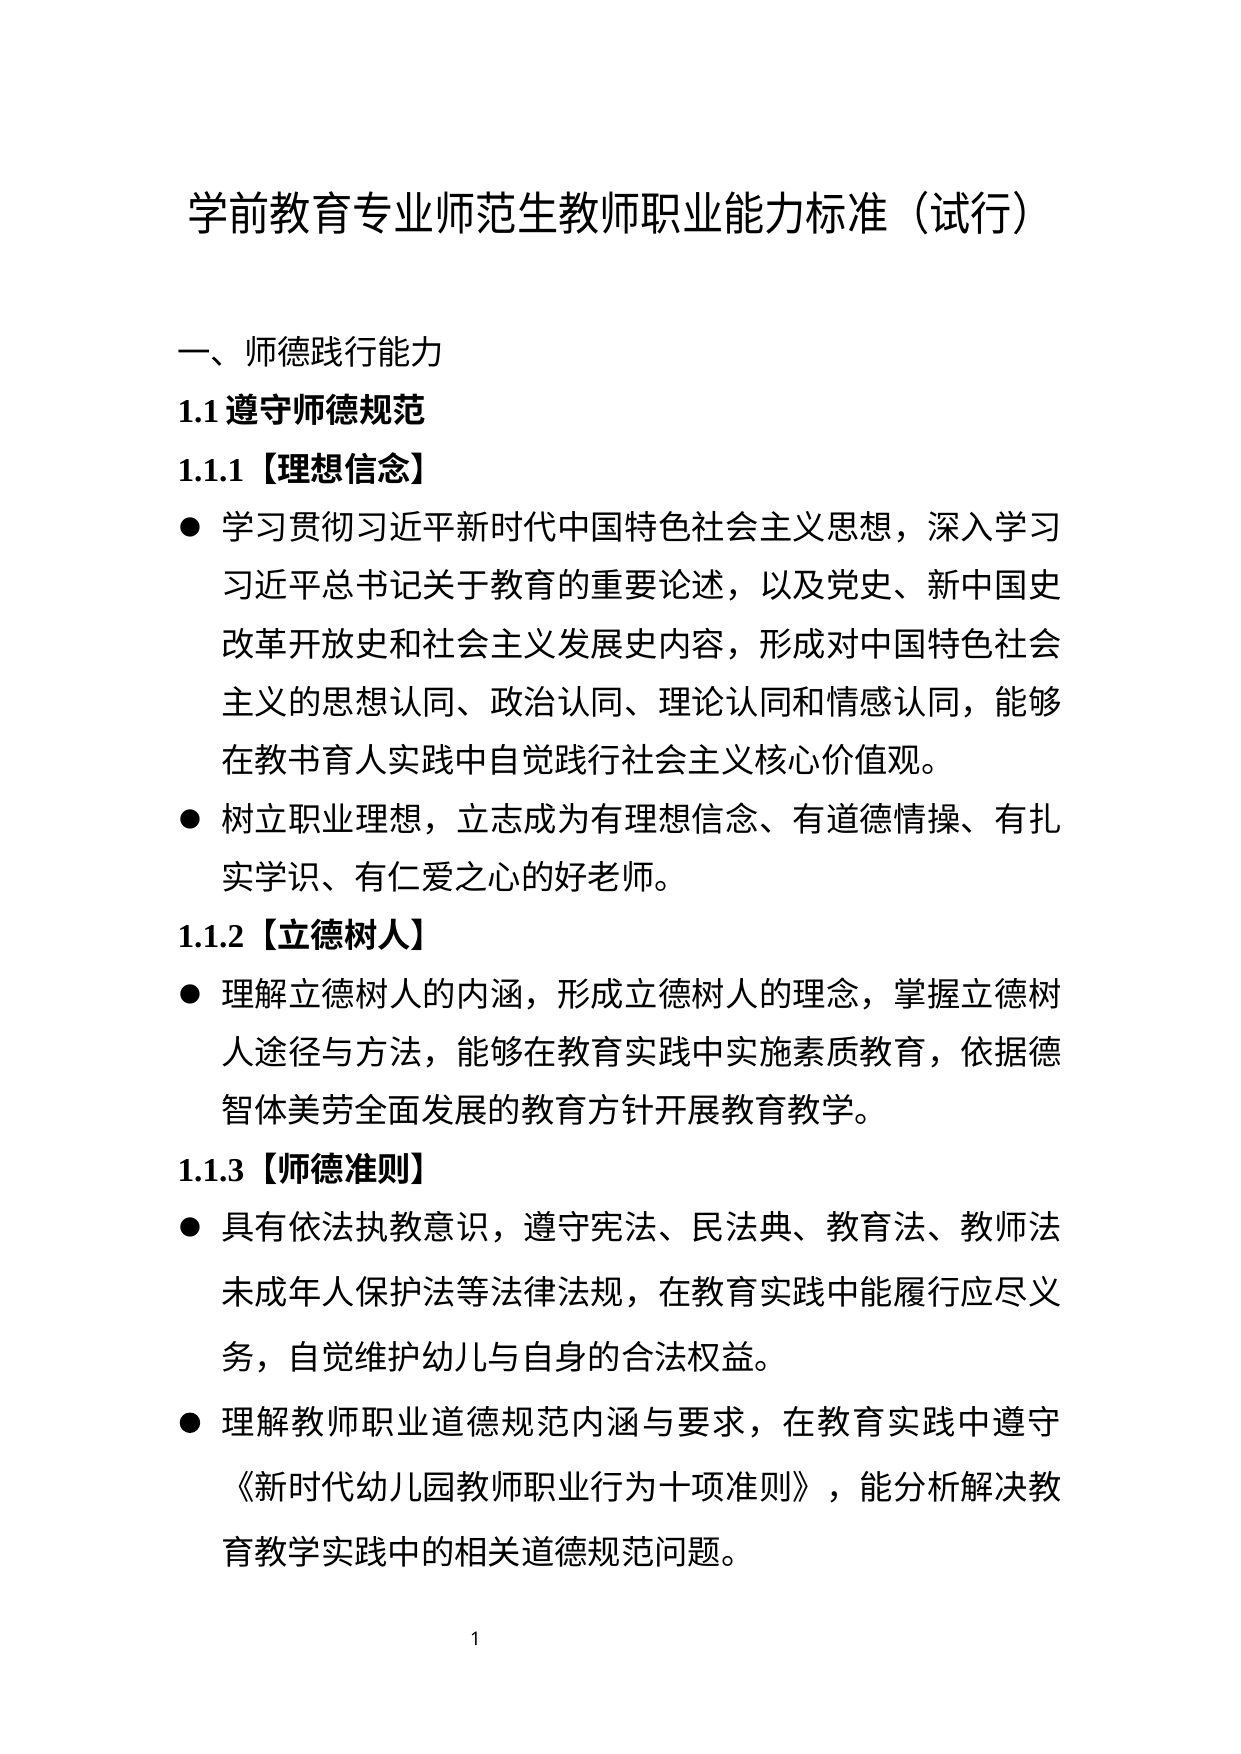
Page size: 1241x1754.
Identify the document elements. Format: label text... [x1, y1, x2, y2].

list 理解立德树人的内涵，形成立德树人的理念，掌握立德树人途径与方法，能够在教育实践中实施素质教育，依据德智体美劳全面发展的教育方针开展教育教学。 [177, 959, 1063, 1134]
list 理解教师职业道德规范内涵与要求，在教育实践中遵守《新时代幼儿园教师职业行为十项准则》，能分析解决教育教学实践中的相关道德规范问题。 [177, 1388, 1063, 1583]
text 1.1.1【理想信念】 [177, 434, 1063, 493]
text 1.1.3【师德准则】 [177, 1134, 1063, 1193]
text 学前教育专业师范生教师职业能力标准（试行） [177, 162, 1063, 259]
text 1.1遵守师德规范 [177, 376, 1063, 434]
list 学习贯彻习近平新时代中国特色社会主义思想，深入学习习近平总书记关于教育的重要论述，以及党史、新中国史、改革开放史和社会主义发展史内容，形成对中国特色社会主义的思想认同、政治认同、理论认同和情感认同，能够在教书育人实践中自觉践行社会主义核心价值观。 [177, 493, 1063, 784]
text 1.1.2【立德树人】 [177, 901, 1063, 959]
list 树立职业理想，立志成为有理想信念、有道德情操、有扎实学识、有仁爱之心的好老师。 [177, 784, 1063, 901]
text 一、师德践行能力 [177, 318, 1063, 376]
list 具有依法执教意识，遵守宪法、民法典、教育法、教师法、未成年人保护法等法律法规，在教育实践中能履行应尽义务，自觉维护幼儿与自身的合法权益。 [177, 1193, 1063, 1388]
